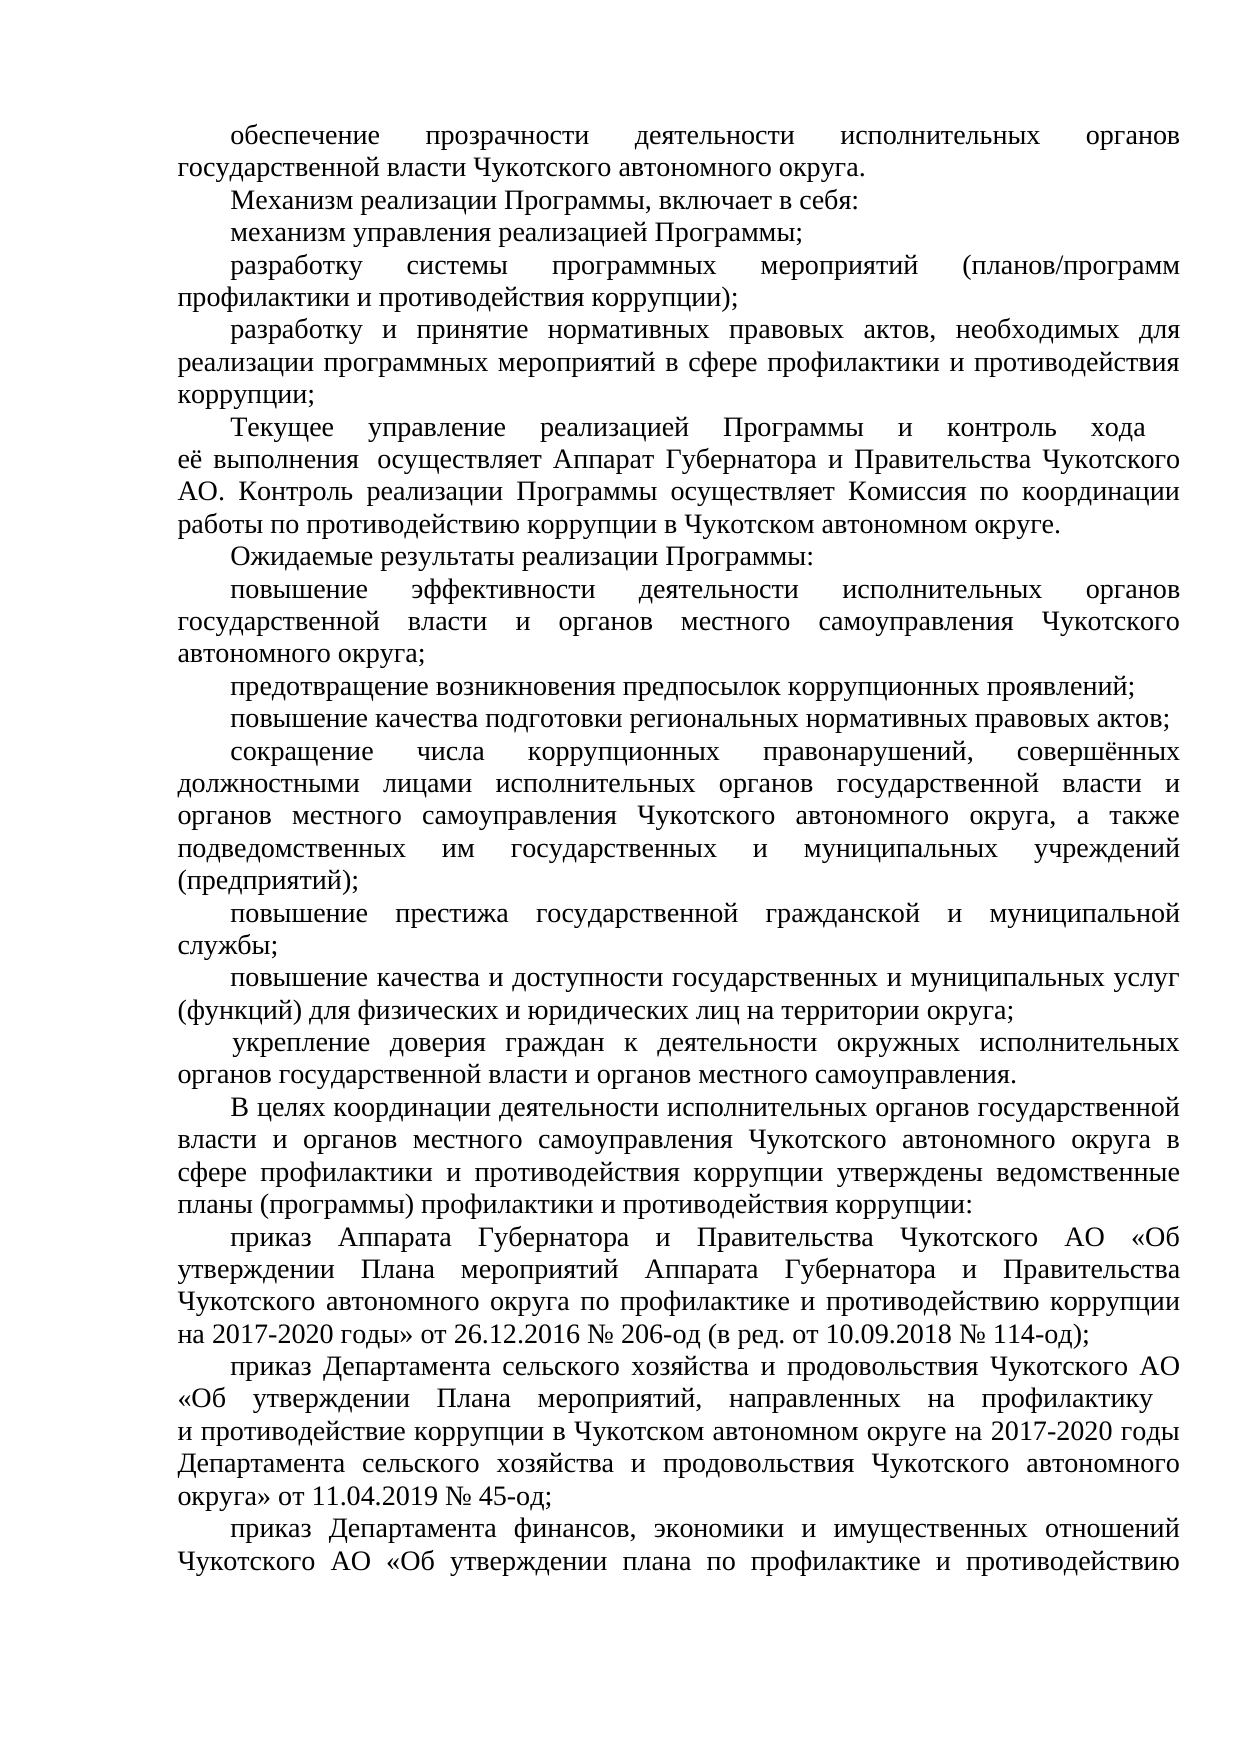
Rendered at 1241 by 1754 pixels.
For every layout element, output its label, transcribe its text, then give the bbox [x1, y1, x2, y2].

text предотвращение возникновения предпосылок коррупционных проявлений; [177, 669, 1181, 701]
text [177, 1511, 1181, 1576]
text В целях координации деятельности исполнительных органов государственной власти и органов местного самоуправления Чукотского автономного округа в сфере профилактики и противодействия коррупции утверждены ведомственные планы (программы) профилактики и противодействия коррупции: [177, 1090, 1181, 1219]
text повышение качества и доступности государственных и муниципальных услуг (функций) для физических и юридических лиц на территории округа; [177, 960, 1181, 1025]
text повышение качества подготовки региональных нормативных правовых актов; [177, 701, 1181, 734]
text Текущее управление реализацией Программы и контроль хода её выполнения осуществляет Аппарат Губернатора и Правительства Чукотского АО. Контроль реализации Программы осуществляет Комиссия по координации работы по противодействию коррупции в Чукотском автономном округе. [177, 410, 1181, 539]
text разработку системы программных мероприятий (планов/программ профилактики и противодействия коррупции); [177, 248, 1181, 312]
text приказ Аппарата Губернатора и Правительства Чукотского АО «Об утверждении Плана мероприятий Аппарата Губернатора и Правительства Чукотского автономного округа по профилактике и противодействию коррупции на 2017-2020 годы» от 26.12.2016 № 206-од (в ред. от 10.09.2018 № 114-од); [177, 1219, 1181, 1349]
text Ожидаемые результаты реализации Программы: [177, 539, 1181, 572]
text механизм управления реализацией Программы; [177, 215, 1181, 248]
text разработку и принятие нормативных правовых актов, необходимых для реализации программных мероприятий в сфере профилактики и противодействия коррупции; [177, 312, 1181, 410]
text повышение эффективности деятельности исполнительных органов государственной власти и органов местного самоуправления Чукотского автономного округа; [177, 572, 1181, 669]
text укрепление доверия граждан к деятельности окружных исполнительных органов государственной власти и органов местного самоуправления. [177, 1025, 1181, 1090]
text обеспечение прозрачности деятельности исполнительных органов государственной власти Чукотского автономного округа. [177, 118, 1181, 183]
text приказ Департамента сельского хозяйства и продовольствия Чукотского АО «Об утверждении Плана мероприятий, направленных на профилактику и противодействие коррупции в Чукотском автономном округе на 2017-2020 годы Департамента сельского хозяйства и продовольствия Чукотского автономного округа» от 11.04.2019 № 45-од; [177, 1349, 1181, 1511]
text сокращение числа коррупционных правонарушений, совершённых должностными лицами исполнительных органов государственной власти и органов местного самоуправления Чукотского автономного округа, а также подведомственных им государственных и муниципальных учреждений (предприятий); [177, 734, 1181, 896]
text Механизм реализации Программы, включает в себя: [177, 183, 1181, 215]
text повышение престижа государственной гражданской и муниципальной службы; [177, 896, 1181, 960]
